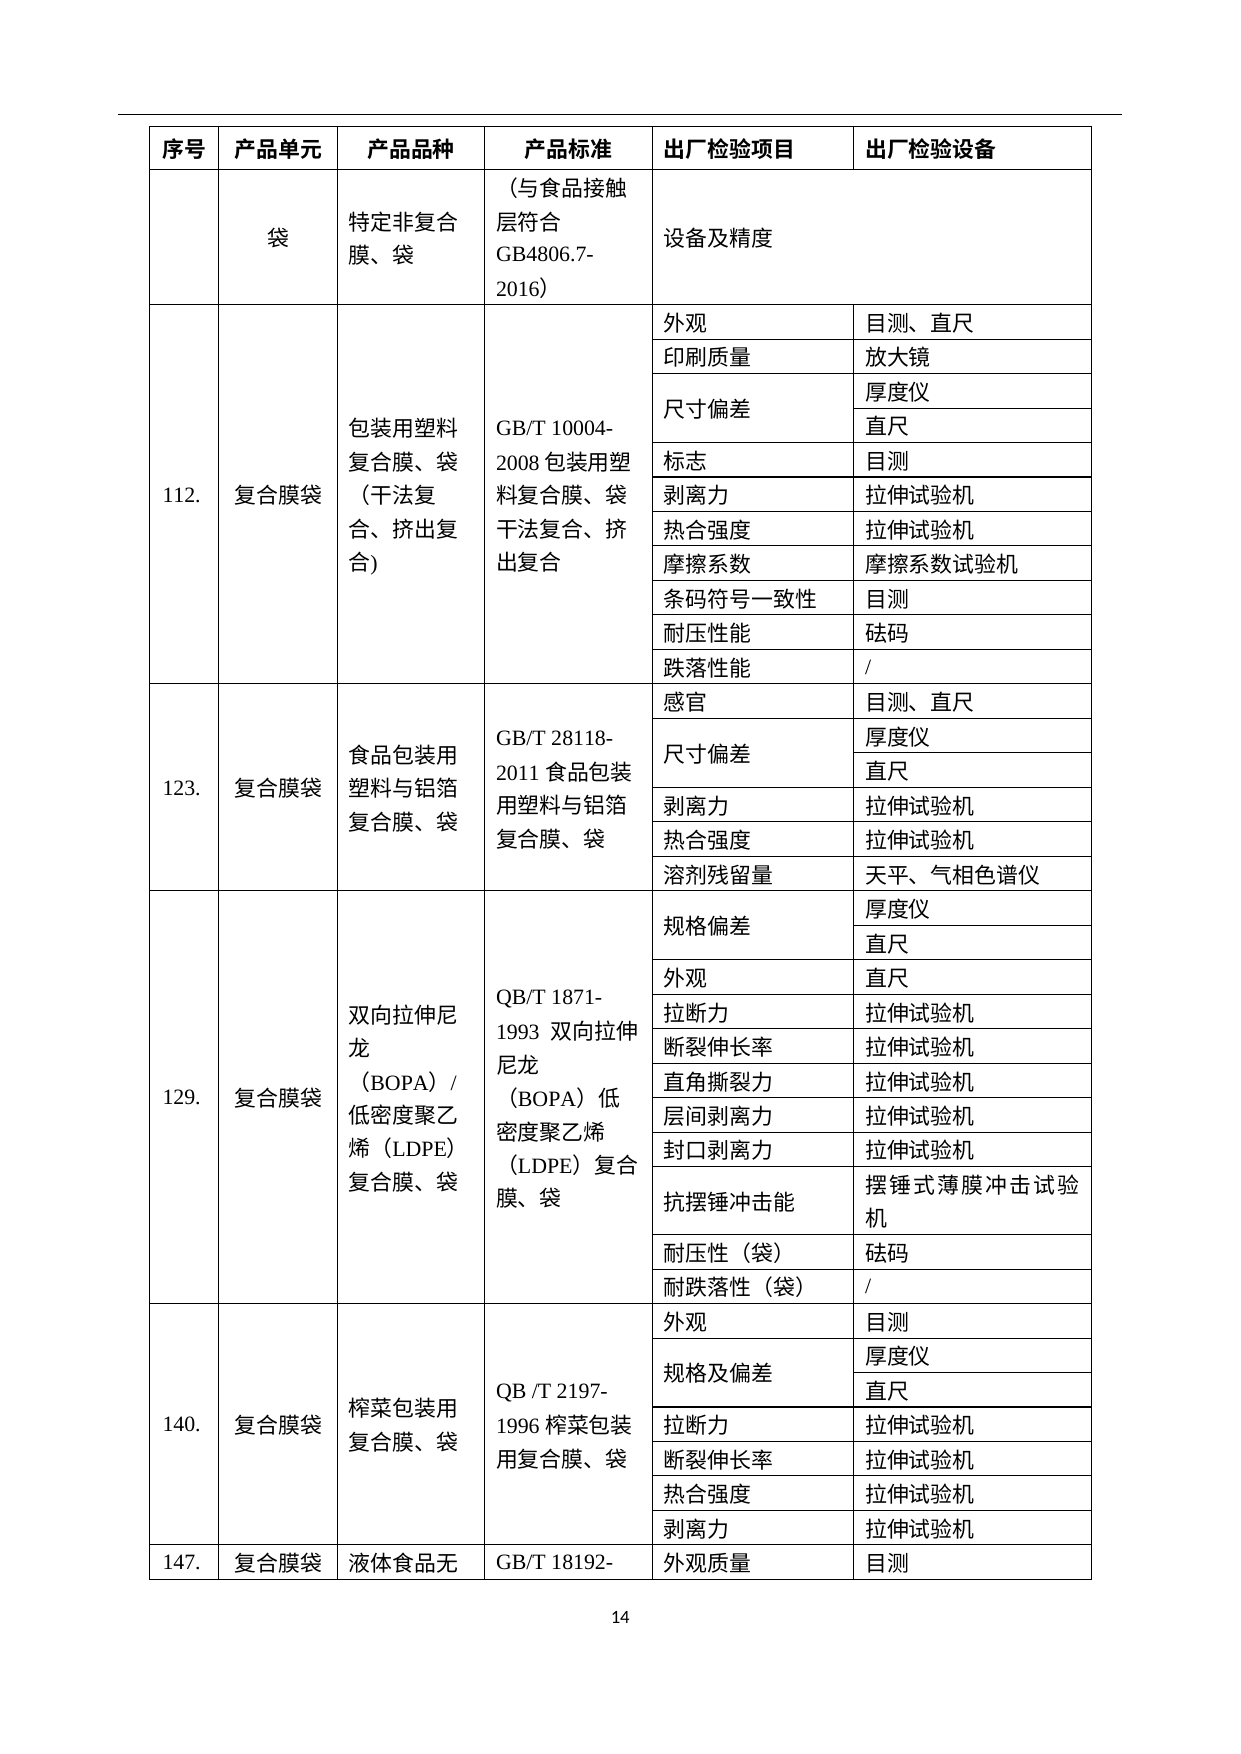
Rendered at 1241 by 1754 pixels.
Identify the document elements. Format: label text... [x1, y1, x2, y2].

table_cell 规格偏差 [653, 891, 853, 959]
table_cell 目测、直尺 [854, 305, 1091, 338]
table_cell 剥离力 [653, 1511, 853, 1544]
table_cell [150, 684, 218, 890]
table_cell 拉伸试验机 [854, 512, 1091, 545]
table_cell 拉伸试验机 [854, 822, 1091, 856]
table_cell 剥离力 [653, 788, 853, 821]
table_cell 食品包装用塑料与铝箔复合膜、袋 [338, 684, 484, 890]
table_cell [150, 1545, 218, 1579]
table_cell 印刷质量 [653, 340, 853, 373]
table_cell 直尺 [854, 960, 1091, 994]
table_cell 直尺 [854, 753, 1091, 787]
table_cell 耐跌落性（袋） [653, 1270, 853, 1303]
table_cell 拉伸试验机 [854, 1029, 1091, 1063]
table_cell 摆锤式薄膜冲击试验机 [854, 1167, 1091, 1234]
table_cell QB /T 2197-1996 榨菜包装用复合膜、袋 [485, 1304, 652, 1544]
table_header 产品标准 [485, 127, 652, 169]
table_cell 目测 [854, 1545, 1091, 1579]
table_cell 感官 [653, 684, 853, 718]
table_cell 热合强度 [653, 1476, 853, 1510]
table_cell 溶剂残留量 [653, 857, 853, 890]
table_header 序号 [150, 127, 218, 169]
table_cell 耐压性能 [653, 615, 853, 649]
table_cell 复合膜袋 [219, 891, 337, 1303]
table_cell 直尺 [854, 1373, 1091, 1406]
table_cell GB/T 10004-2008包装用塑料复合膜、袋干法复合、挤出复合 [485, 305, 652, 683]
table_cell 直尺 [854, 409, 1091, 442]
table_cell 液体食品无菌包装用纸基复合材料 [338, 1545, 484, 1579]
table_cell 目测、直尺 [854, 684, 1091, 718]
table_cell 拉伸试验机 [854, 1064, 1091, 1097]
table_cell 拉伸试验机 [854, 788, 1091, 821]
table_cell GB/T 28118-2011 食品包装用塑料与铝箔复合膜、袋 [485, 684, 652, 890]
table_cell 抗摆锤冲击能 [653, 1167, 853, 1234]
table_cell QB/T 1871-1993 双向拉伸尼龙（BOPA）低密度聚乙烯（LDPE）复合膜、袋 [485, 891, 652, 1303]
table_cell 厚度仪 [854, 1339, 1091, 1372]
table_cell 直角撕裂力 [653, 1064, 853, 1097]
table_cell 拉伸试验机 [854, 1442, 1091, 1475]
table_cell 拉伸试验机 [854, 1511, 1091, 1544]
table_cell 跌落性能 [653, 650, 853, 683]
table_cell 复合膜袋 [219, 1545, 337, 1579]
table_cell 放大镜 [854, 340, 1091, 373]
table_cell 外观 [653, 1304, 853, 1337]
table_cell 企业执行标准（与食品接触层符合GB4806.7-2016） [485, 170, 652, 304]
table_cell 摩擦系数 [653, 546, 853, 580]
table_cell 拉伸试验机 [854, 1476, 1091, 1510]
table_cell 天平、气相色谱仪 [854, 857, 1091, 890]
table_cell 拉断力 [653, 1408, 853, 1441]
table_cell 耐压性（袋） [653, 1235, 853, 1268]
table_cell 拉伸试验机 [854, 1098, 1091, 1132]
table_cell 复合膜袋 [219, 684, 337, 890]
table_cell 厚度仪 [854, 719, 1091, 752]
table_cell [150, 305, 218, 683]
table_cell 拉伸试验机 [854, 995, 1091, 1028]
table_cell 目测 [854, 581, 1091, 614]
table_cell 外观 [653, 960, 853, 994]
table_cell 砝码 [854, 615, 1091, 649]
table_cell [150, 170, 218, 304]
table_cell 尺寸偏差 [653, 719, 853, 787]
table_cell 非复合膜袋 [219, 170, 337, 304]
table_cell 条码符号一致性 [653, 581, 853, 614]
table_cell 层间剥离力 [653, 1098, 853, 1132]
table_cell 复合膜袋 [219, 1304, 337, 1544]
table_cell 拉伸试验机 [854, 1408, 1091, 1441]
table_cell 食品接触用特定非复合膜、袋 [338, 170, 484, 304]
table_cell 热合强度 [653, 822, 853, 856]
table_cell 热合强度 [653, 512, 853, 545]
table_cell 砝码 [854, 1235, 1091, 1268]
table_cell 标志 [653, 443, 853, 476]
table_header 产品单元 [219, 127, 337, 169]
table_cell / [854, 650, 1091, 683]
table_cell 厚度仪 [854, 374, 1091, 407]
table_cell 拉伸试验机 [854, 1133, 1091, 1166]
table_cell 拉断力 [653, 995, 853, 1028]
table_cell 双向拉伸尼龙（BOPA）/ 低密度聚乙烯（LDPE）复合膜、袋 [338, 891, 484, 1303]
table_cell 企业执行标准中规定的检验项目所需的检验设备及精度 [653, 170, 1091, 304]
table_cell 断裂伸长率 [653, 1442, 853, 1475]
table_cell 目测 [854, 443, 1091, 476]
table_cell [150, 1304, 218, 1544]
table_cell 榨菜包装用复合膜、袋 [338, 1304, 484, 1544]
table_cell 直尺 [854, 926, 1091, 959]
table_cell 目测 [854, 1304, 1091, 1337]
table_cell 剥离力 [653, 478, 853, 511]
table_cell 厚度仪 [854, 891, 1091, 925]
table_cell GB/T 18192-2008 液体食品无菌包装用纸基复合材料 [485, 1545, 652, 1579]
table_cell 摩擦系数试验机 [854, 546, 1091, 580]
table_header 出厂检验项目 [653, 127, 853, 169]
table_cell 外观 [653, 305, 853, 338]
table_cell 尺寸偏差 [653, 374, 853, 442]
table_cell 封口剥离力 [653, 1133, 853, 1166]
table_header 出厂检验设备 [854, 127, 1091, 169]
table_cell 规格及偏差 [653, 1339, 853, 1406]
table_cell 复合膜袋 [219, 305, 337, 683]
table_cell 包装用塑料复合膜、袋（干法复合、挤出复合) [338, 305, 484, 683]
table_header 产品品种 [338, 127, 484, 169]
table_cell 外观质量 [653, 1545, 853, 1579]
table_cell [150, 891, 218, 1303]
table_cell 断裂伸长率 [653, 1029, 853, 1063]
table_cell 拉伸试验机 [854, 478, 1091, 511]
table_cell / [854, 1270, 1091, 1303]
